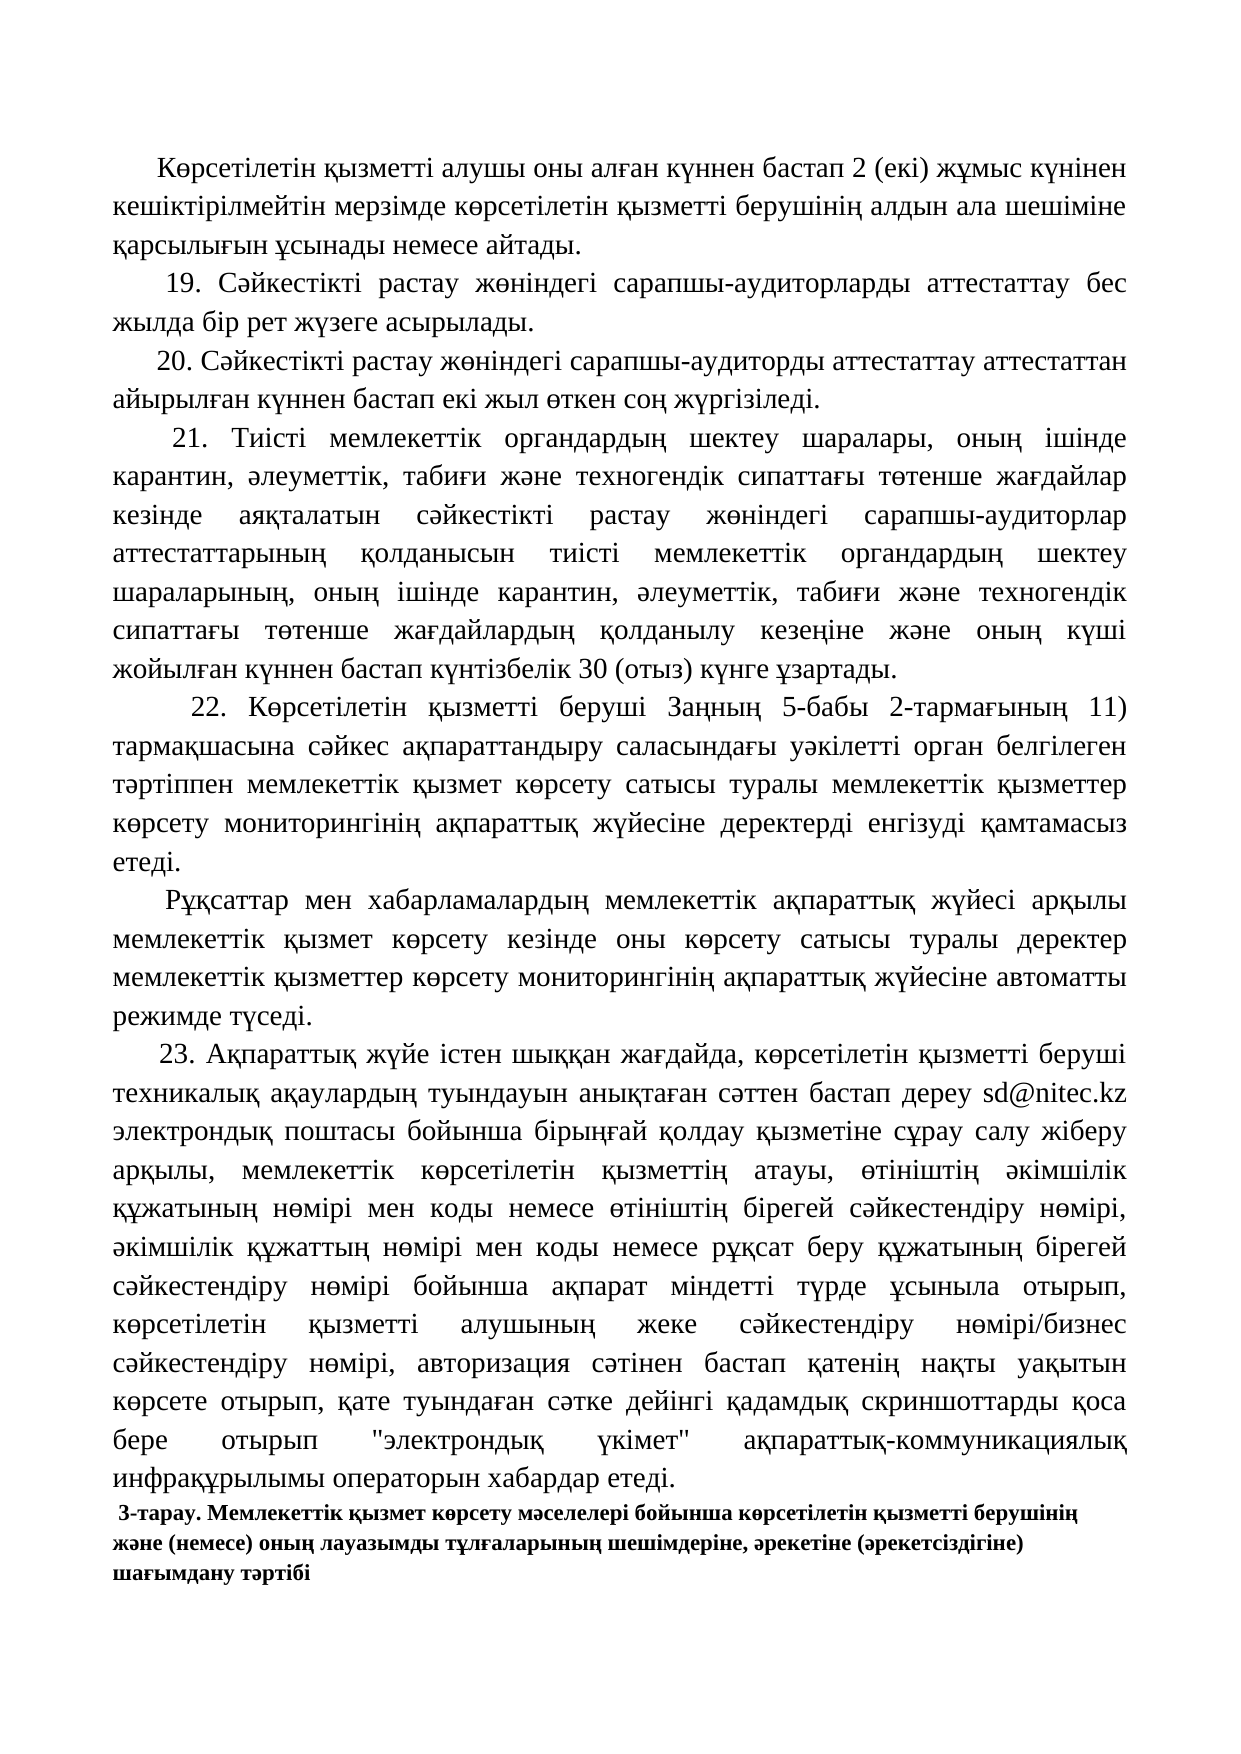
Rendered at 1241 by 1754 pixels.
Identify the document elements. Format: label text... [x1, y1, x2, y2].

text 23. Ақпараттық жүйе істен шыққан жағдайда, көрсетілетін қызметті беруші техникалық ақаулардың туындауын анықтаған сәттен бастап дереу sd@nitec.kz электрондық поштасы бойынша бірыңғай қолдау қызметіне сұрау салу жіберу арқылы, мемлекеттік көрсетілетін қызметтің атауы, өтініштің әкімшілік құжатының нөмірі мен коды немесе өтініштің бірегей сәйкестендіру нөмірі, әкімшілік құжаттың нөмірі мен коды немесе рұқсат беру құжатының бірегей сәйкестендіру нөмірі бойынша ақпарат міндетті түрде ұсыныла отырып, көрсетілетін қызметті алушының жеке сәйкестендіру нөмірі/бизнес сәйкестендіру нөмірі, авторизация сәтінен бастап қатенің нақты уақытын көрсете отырып, қате туындаған сәтке дейінгі қадамдық скриншоттарды қоса бере отырып "электрондық үкімет" ақпараттық-коммуникациялық инфрақұрылымы операторын хабардар етеді. [112, 1036, 1128, 1494]
text Көрсетілетін қызметті алушы оны алған күннен бастап 2 (екі) жұмыс күнінен кешіктірілмейтін мерзімде көрсетілетін қызметті берушінің алдын ала шешіміне қарсылығын ұсынады немесе айтады. [112, 150, 1128, 261]
text 22. Көрсетілетін қызметті беруші Заңның 5-бабы 2-тармағының 11) тармақшасына сәйкес ақпараттандыру саласындағы уәкілетті орган белгілеген тәртіппен мемлекеттік қызмет көрсету сатысы туралы мемлекеттік қызметтер көрсету мониторингінің ақпараттық жүйесіне деректерді енгізуді қамтамасыз етеді. [112, 689, 1128, 877]
text Рұқсаттар мен хабарламалардың мемлекеттік ақпараттық жүйесі арқылы мемлекеттік қызмет көрсету кезінде оны көрсету сатысы туралы деректер мемлекеттік қызметтер көрсету мониторингінің ақпараттық жүйесіне автоматты режимде түседі. [112, 882, 1128, 1031]
text 3-тарау. Мемлекеттік қызмет көрсету мәселелері бойынша көрсетілетін қызметті берушінің және (немесе) оның лауазымды тұлғаларының шешімдеріне, әрекетіне (әрекетсіздігіне) шағымдану тәртібі [112, 1499, 1128, 1586]
text 21. Тиісті мемлекеттік органдардың шектеу шаралары, оның ішінде карантин, әлеуметтік, табиғи және техногендік сипаттағы төтенше жағдайлар кезінде аяқталатын сәйкестікті растау жөніндегі сарапшы-аудиторлар аттестаттарының қолданысын тиісті мемлекеттік органдардың шектеу шараларының, оның ішінде карантин, әлеуметтік, табиғи және техногендік сипаттағы төтенше жағдайлардың қолданылу кезеңіне және оның күші жойылған күннен бастап күнтізбелік 30 (отыз) күнге ұзартады. [112, 420, 1128, 684]
text 19. Сәйкестікті растау жөніндегі сарапшы-аудиторларды аттестаттау бес жылда бір рет жүзеге асырылады. [112, 266, 1128, 338]
text 20. Сәйкестікті растау жөніндегі сарапшы-аудиторды аттестаттау аттестаттан айырылған күннен бастап екі жыл өткен соң жүргізіледі. [112, 343, 1128, 415]
